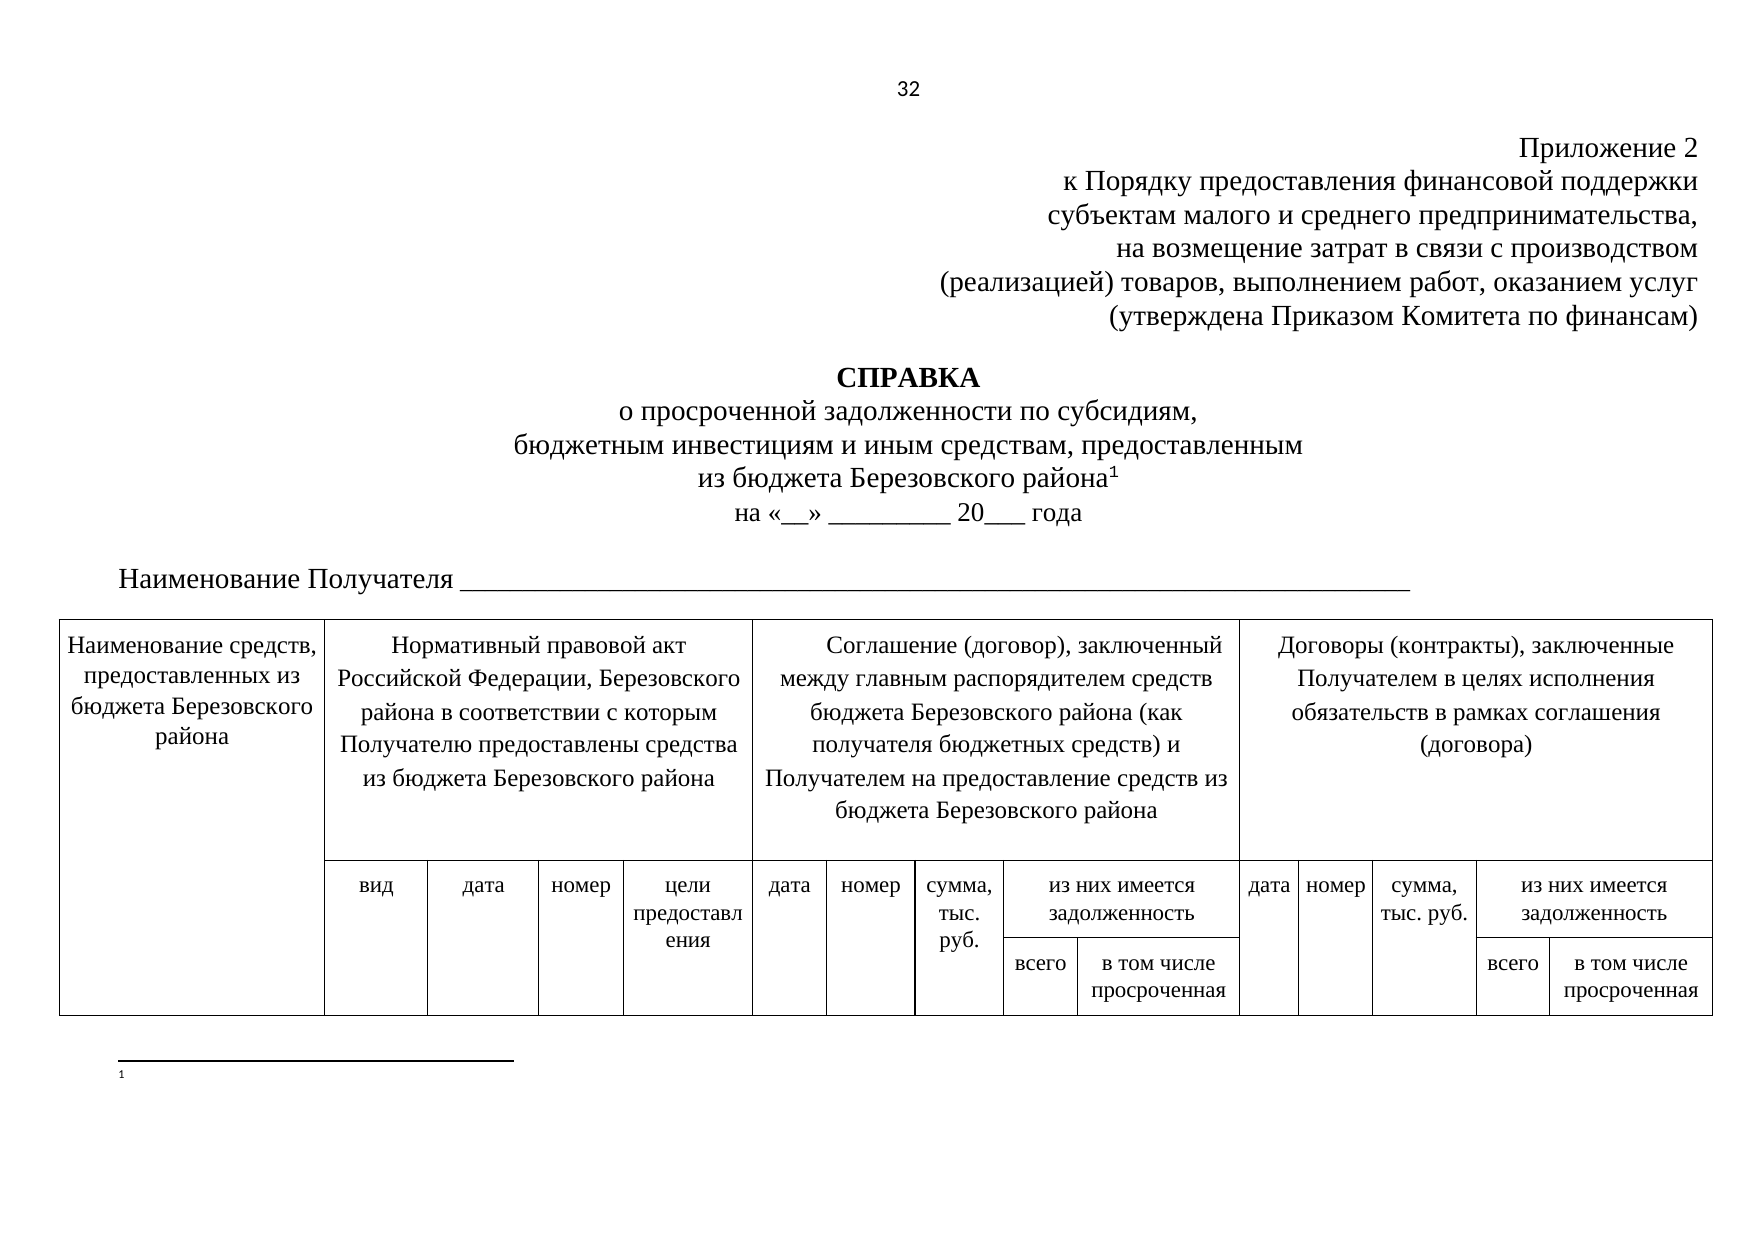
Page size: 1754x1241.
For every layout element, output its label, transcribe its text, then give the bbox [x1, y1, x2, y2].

text СПРАВКА [118, 360, 1698, 393]
text к Порядку предоставления финансовой поддержки [118, 163, 1698, 197]
table_cell всего [1477, 938, 1549, 1014]
text субъектам малого и среднего предпринимательства, [118, 197, 1698, 231]
table_cell сумма, тыс. руб. [916, 861, 1003, 1014]
text бюджетным инвестициям и иным средствам, предоставленным [118, 427, 1698, 461]
table_cell дата [1240, 861, 1298, 1014]
table_cell номер [1299, 861, 1372, 1014]
table_cell дата [428, 861, 538, 1014]
table_cell в том числе просроченная [1550, 938, 1712, 1014]
table_cell номер [539, 861, 623, 1014]
table_header Нормативный правовой акт Российской Федерации, Березовского района в соответствии с которым Получателю предоставлены средства из бюджета Березовского района [325, 620, 752, 860]
text на «__» _________ 20___ года [118, 497, 1698, 528]
table_cell вид [325, 861, 427, 1014]
table_cell из них имеется задолженность [1004, 861, 1239, 937]
table_header Наименование средств, предоставленных из бюджета Березовского района [60, 620, 324, 1014]
table_cell дата [753, 861, 826, 1014]
text на возмещение затрат в связи с производством [118, 231, 1698, 264]
text (реализацией) товаров, выполнением работ, оказанием услуг [118, 264, 1698, 298]
text о просроченной задолженности по субсидиям, [118, 393, 1698, 427]
table_cell цели предоставления [624, 861, 752, 1014]
text Наименование Получателя ____________________________________________________________________________ [118, 561, 1698, 595]
table_cell в том числе просроченная [1078, 938, 1239, 1014]
table_cell номер [827, 861, 914, 1014]
table_header Соглашение (договор), заключенный между главным распорядителем средств бюджета Березовского района (как получателя бюджетных средств) и Получателем на предоставление средств из бюджета Березовского района [753, 620, 1239, 860]
text из бюджета Березовского района [118, 461, 1698, 497]
text Приложение 2 [118, 130, 1698, 163]
text (утверждена Приказом Комитета по финансам) [118, 298, 1698, 331]
table_header Договоры (контракты), заключенные Получателем в целях исполнения обязательств в рамках соглашения (договора) [1240, 620, 1712, 860]
table_cell из них имеется задолженность [1477, 861, 1712, 937]
table_cell сумма, тыс. руб. [1373, 861, 1476, 1014]
table_cell всего [1004, 938, 1077, 1014]
